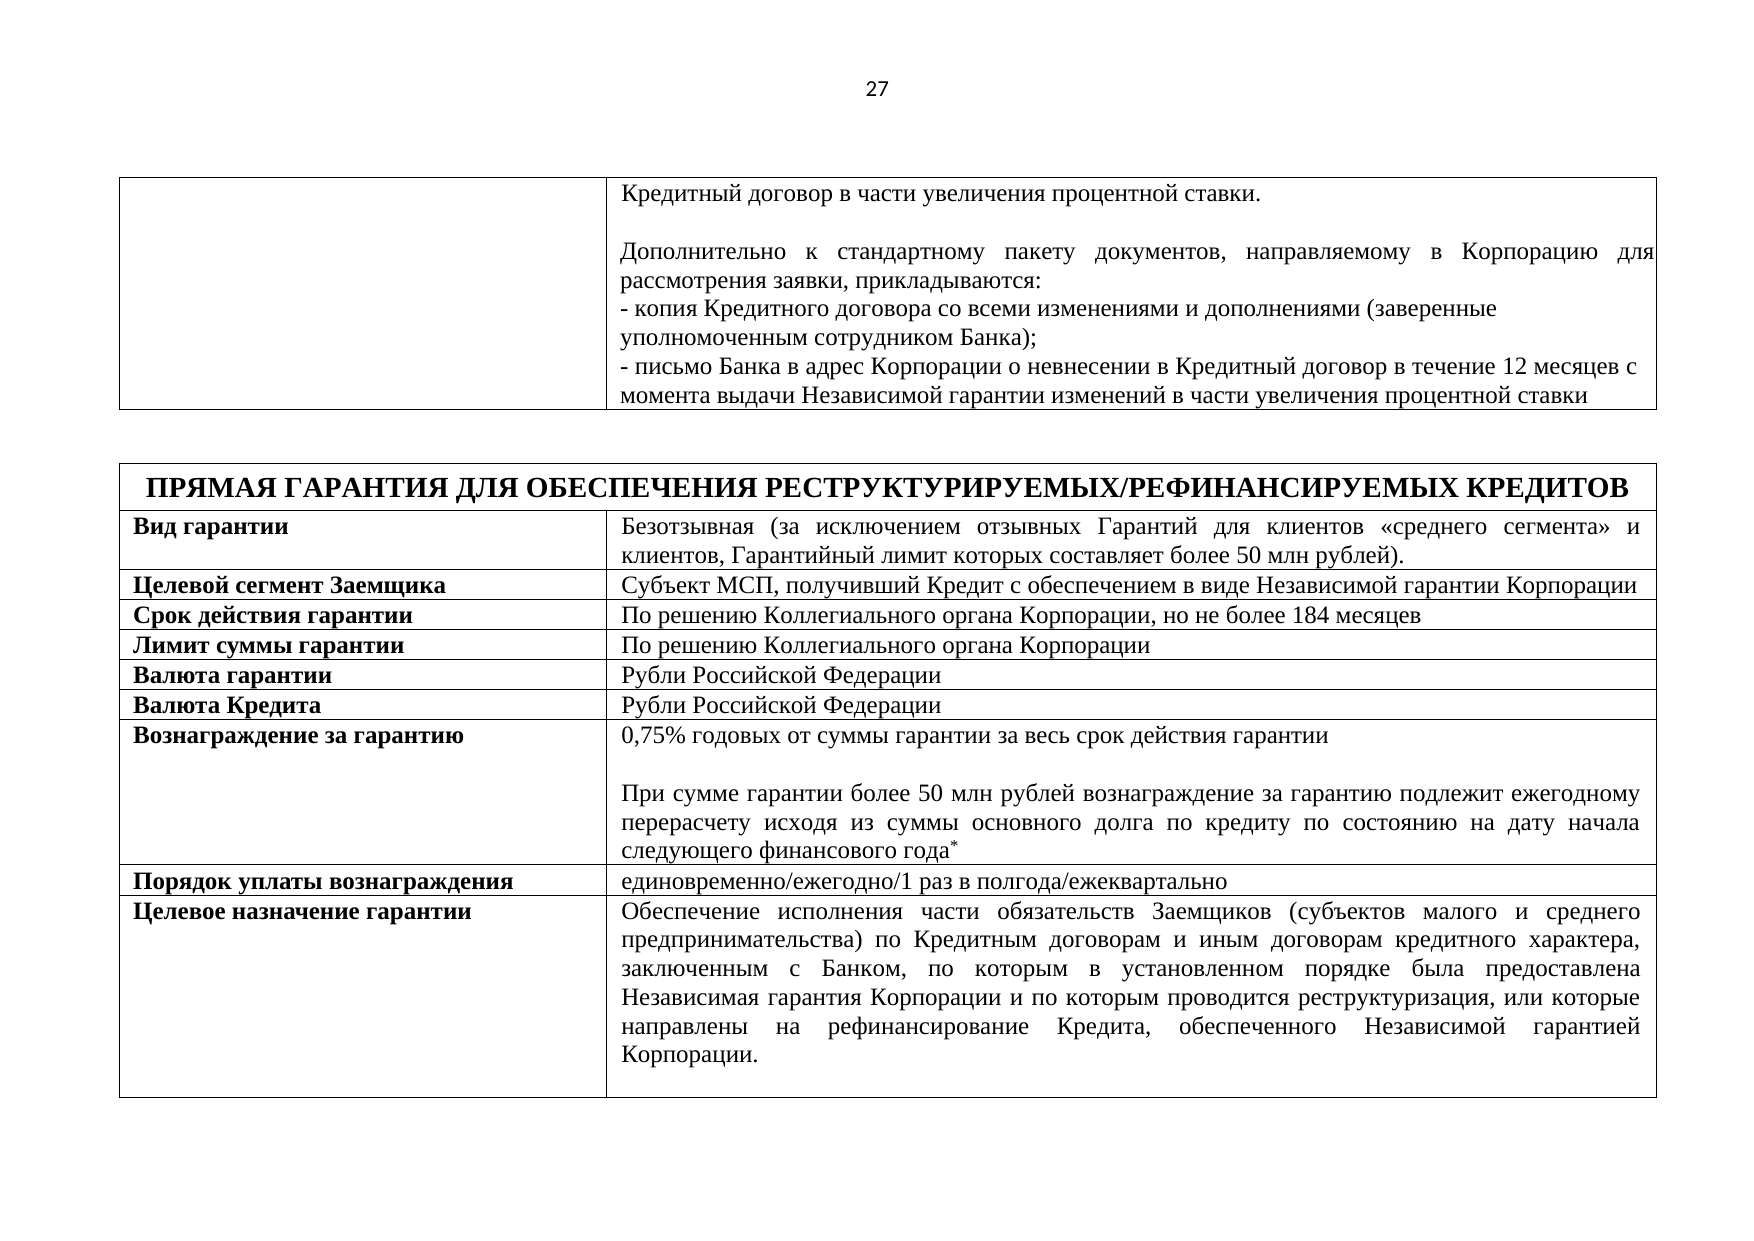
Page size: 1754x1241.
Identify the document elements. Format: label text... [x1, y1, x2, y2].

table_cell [120, 178, 606, 408]
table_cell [120, 896, 606, 1097]
table_cell Порядок уплаты вознаграждения [120, 865, 606, 894]
table_header ПРЯМАЯ ГАРАНТИЯ ДЛЯ ОБЕСПЕЧЕНИЯ РЕСТРУКТУРИРУЕМЫХ/РЕФИНАНСИРУЕМЫХ КРЕДИТОВ [120, 464, 1656, 510]
table_cell Валюта Кредита [120, 690, 606, 719]
table_cell Вид гарантии [120, 511, 606, 569]
table_cell По решению Коллегиального органа Корпорации, но не более 184 месяцев [607, 600, 1656, 629]
table_cell Срок действия гарантии [120, 600, 606, 629]
table_cell Рубли Российской Федерации [607, 660, 1656, 689]
table_cell Субъект МСП, получивший Кредит с обеспечением в виде Независимой гарантии Корпорации [607, 570, 1656, 599]
table_cell Целевой сегмент Заемщика [120, 570, 606, 599]
table_cell Безотзывная (за исключением отзывных Гарантий для клиентов «среднего сегмента» и клиентов, Гарантийный лимит которых составляет более 50 млн рублей). [607, 511, 1656, 569]
table_cell единовременно/ежегодно/1 раз в полгода/ежеквартально [607, 865, 1656, 894]
table_cell Лимит суммы гарантии [120, 630, 606, 659]
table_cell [607, 896, 1656, 1097]
table_cell Вознаграждение за гарантию [120, 720, 606, 864]
table_cell Рубли Российской Федерации [607, 690, 1656, 719]
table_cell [607, 178, 1656, 408]
table_cell По решению Коллегиального органа Корпорации [607, 630, 1656, 659]
table_cell 0,75% годовых от суммы гарантии за весь срок действия гарантии При сумме гарантии более 50 млн рублей вознаграждение за гарантию подлежит ежегодному перерасчету исходя из суммы основного долга по кредиту по состоянию на дату начала следующего финансового года* [607, 720, 1656, 864]
table_cell Валюта гарантии [120, 660, 606, 689]
